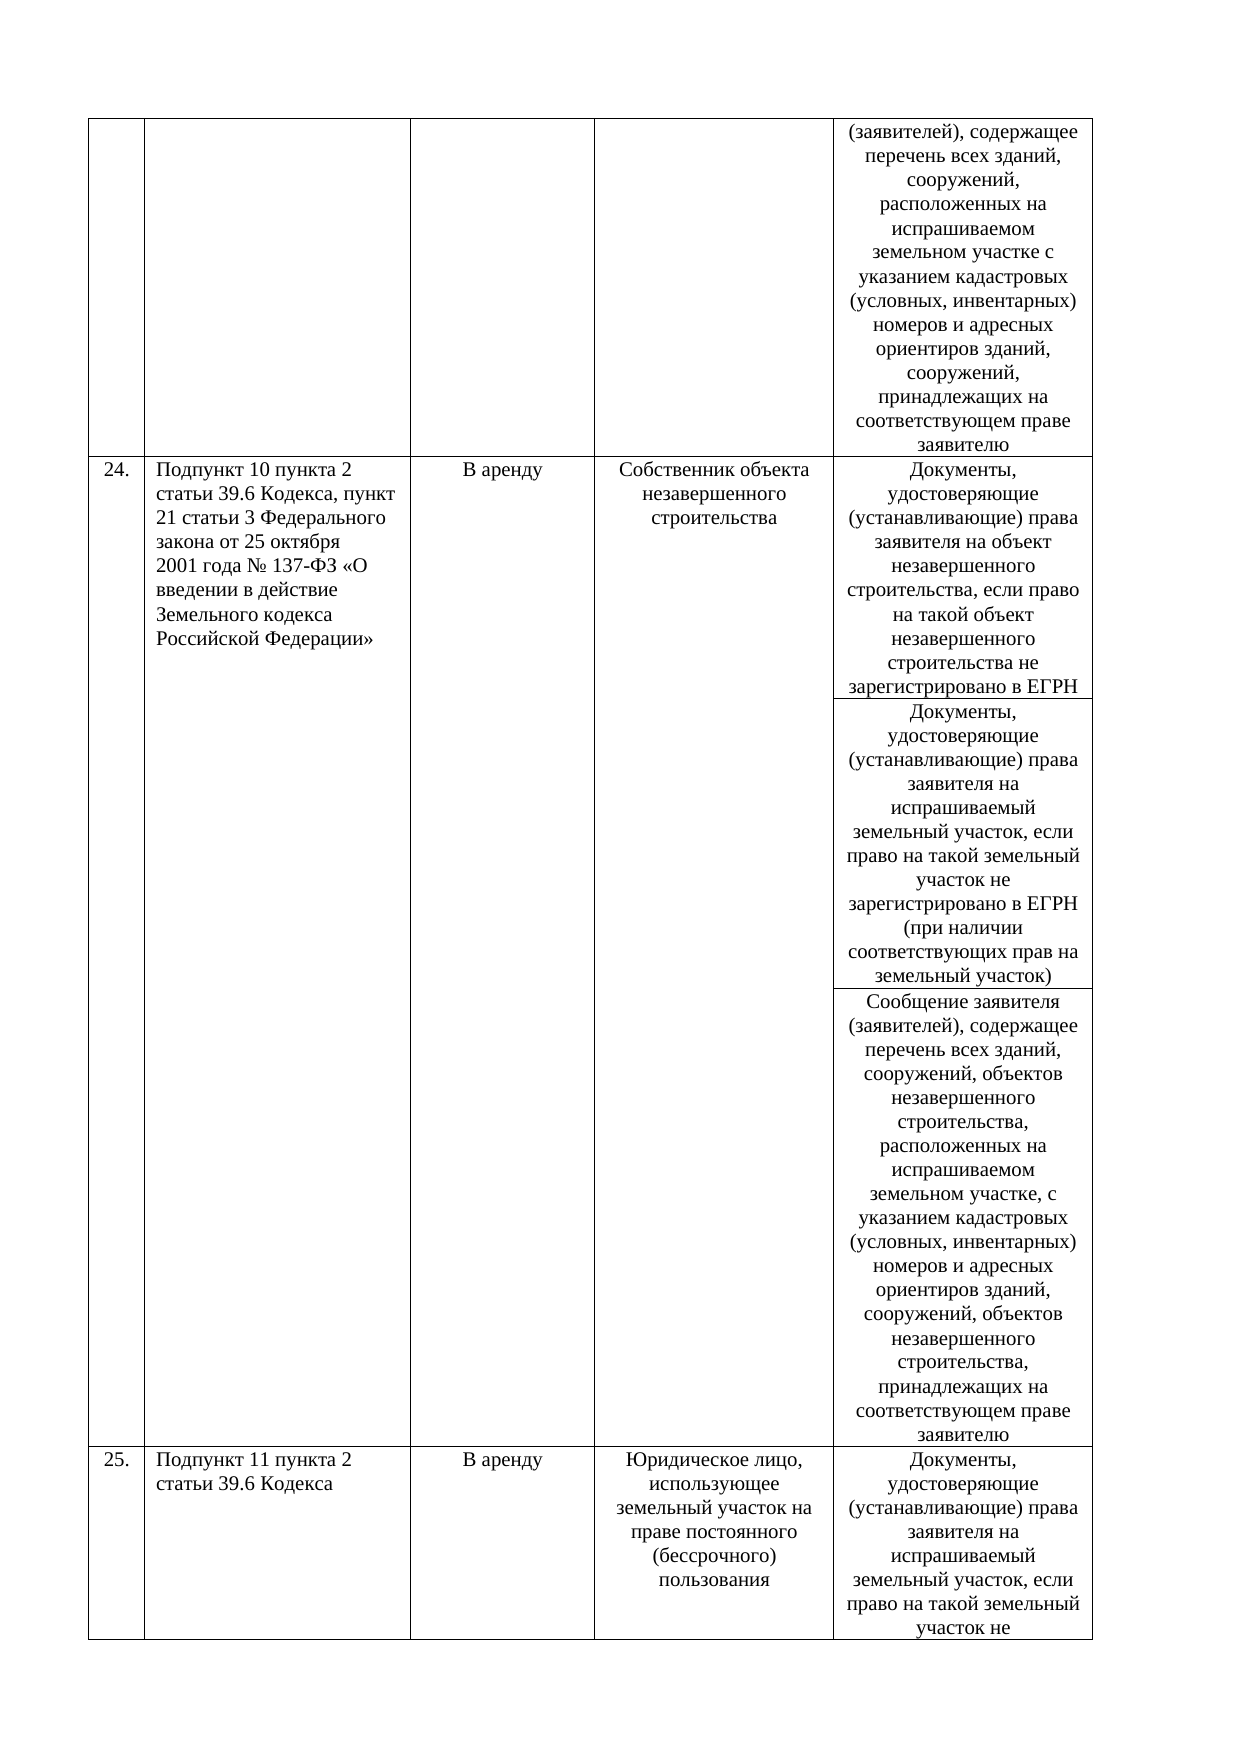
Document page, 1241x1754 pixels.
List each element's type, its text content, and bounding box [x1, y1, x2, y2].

table_cell 25. [89, 1447, 144, 1639]
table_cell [834, 119, 1092, 456]
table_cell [834, 1447, 1092, 1639]
table_cell Документы, удостоверяющие (устанавливающие) права заявителя на объект незавершенного строительства, если право на такой объект незавершенного строительства не зарегистрировано в ЕГРН [834, 457, 1092, 698]
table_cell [145, 1447, 410, 1639]
table_cell Подпункт 10 пункта 2 статьи 39.6 Кодекса, пункт 21 статьи 3 Федерального закона от 25 октября 2001 года № 137-ФЗ «О введении в действие Земельного кодекса Российской Федерации» [145, 457, 410, 1446]
table_cell Сообщение заявителя (заявителей), содержащее перечень всех зданий, сооружений, объектов незавершенного строительства, расположенных на испрашиваемом земельном участке, с указанием кадастровых (условных, инвентарных) номеров и адресных ориентиров зданий, сооружений, объектов незавершенного строительства, принадлежащих на соответствующем праве заявителю [834, 989, 1092, 1446]
table_cell Документы, удостоверяющие (устанавливающие) права заявителя на испрашиваемый земельный участок, если право на такой земельный участок не зарегистрировано в ЕГРН (при наличии соответствующих прав на земельный участок) [834, 699, 1092, 987]
table_cell Собственник объекта незавершенного строительства [595, 457, 833, 1446]
table_cell 24. [89, 457, 144, 1446]
table_cell В аренду [411, 457, 594, 1446]
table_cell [595, 1447, 833, 1639]
table_cell В аренду [411, 1447, 594, 1639]
